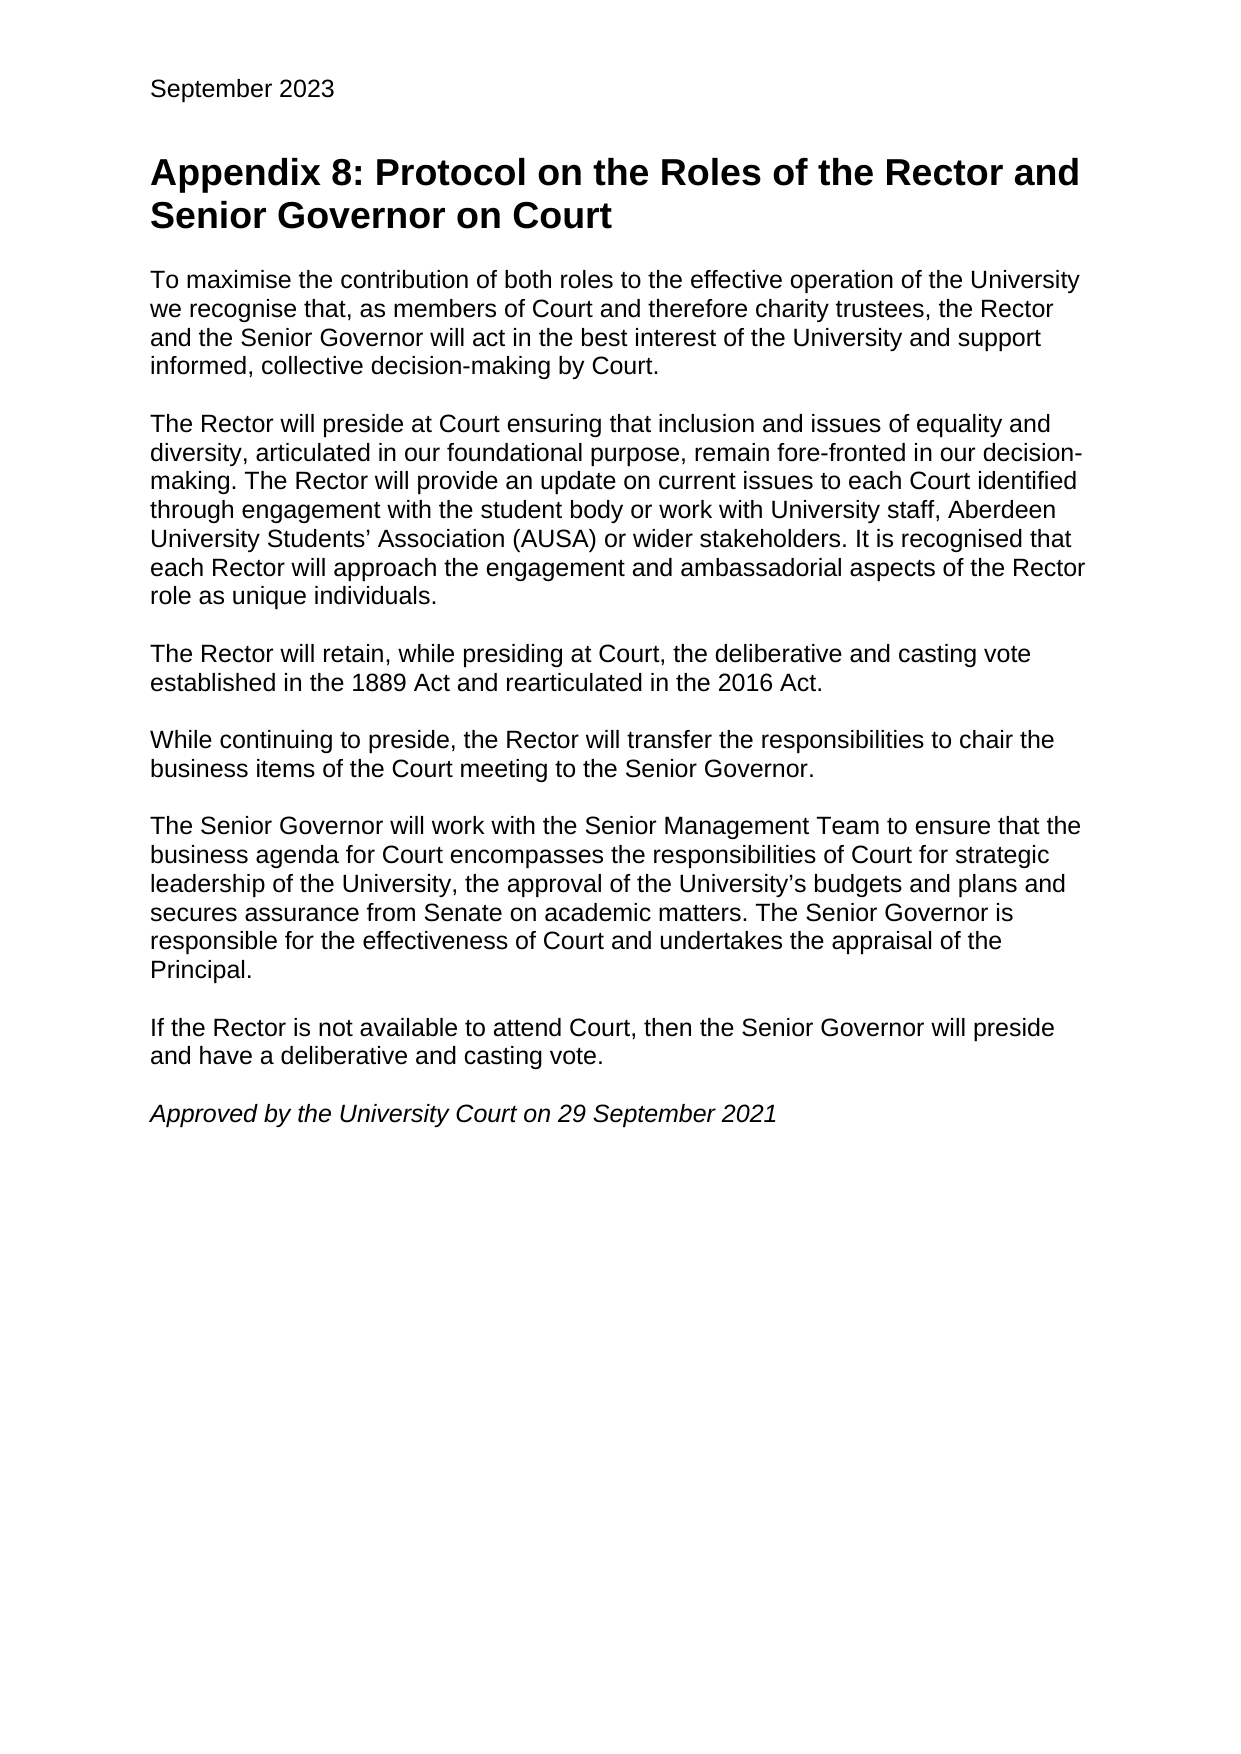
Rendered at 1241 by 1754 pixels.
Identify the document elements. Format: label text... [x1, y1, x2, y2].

text The Rector will retain, while presiding at Court, the deliberative and casting vote established in the 1889 Act and rearticulated in the 2016 Act. [150, 639, 1090, 696]
subtitle Appendix 8: Protocol on the Roles of the Rector and Senior Governor on Court [150, 150, 1090, 236]
text The Rector will preside at Court ensuring that inclusion and issues of equality and diversity, articulated in our foundational purpose, remain fore-fronted in our decision-making. The Rector will provide an update on current issues to each Court identified through engagement with the student body or work with University staff, Aberdeen University Students’ Association (AUSA) or wider stakeholders. It is recognised that each Rector will approach the engagement and ambassadorial aspects of the Rector [150, 409, 1090, 581]
text If the Rector is not available to attend Court, then the Senior Governor will preside and have a deliberative and casting vote. [150, 1012, 1090, 1070]
text The Senior Governor will work with the Senior Management Team to ensure that the business agenda for Court encompasses the responsibilities of Court for strategic leadership of the University, the approval of the University’s budgets and plans and secures assurance from Senate on academic matters. The Senior Governor is responsible for the effectiveness of Court and undertakes the appraisal of the Principal. [150, 811, 1090, 984]
text While continuing to preside, the Rector will transfer the responsibilities to chair the business items of the Court meeting to the Senior Governor. [150, 725, 1090, 782]
text To maximise the contribution of both roles to the effective operation of the University we recognise that, as members of Court and therefore charity trustees, the Rector and the Senior Governor will act in the best interest of the University and support informed, collective decision-making by Court. [150, 265, 1090, 380]
text role as unique individuals. [150, 581, 1090, 610]
text Approved by the University Court on 29 September 2021 [150, 1099, 1090, 1127]
